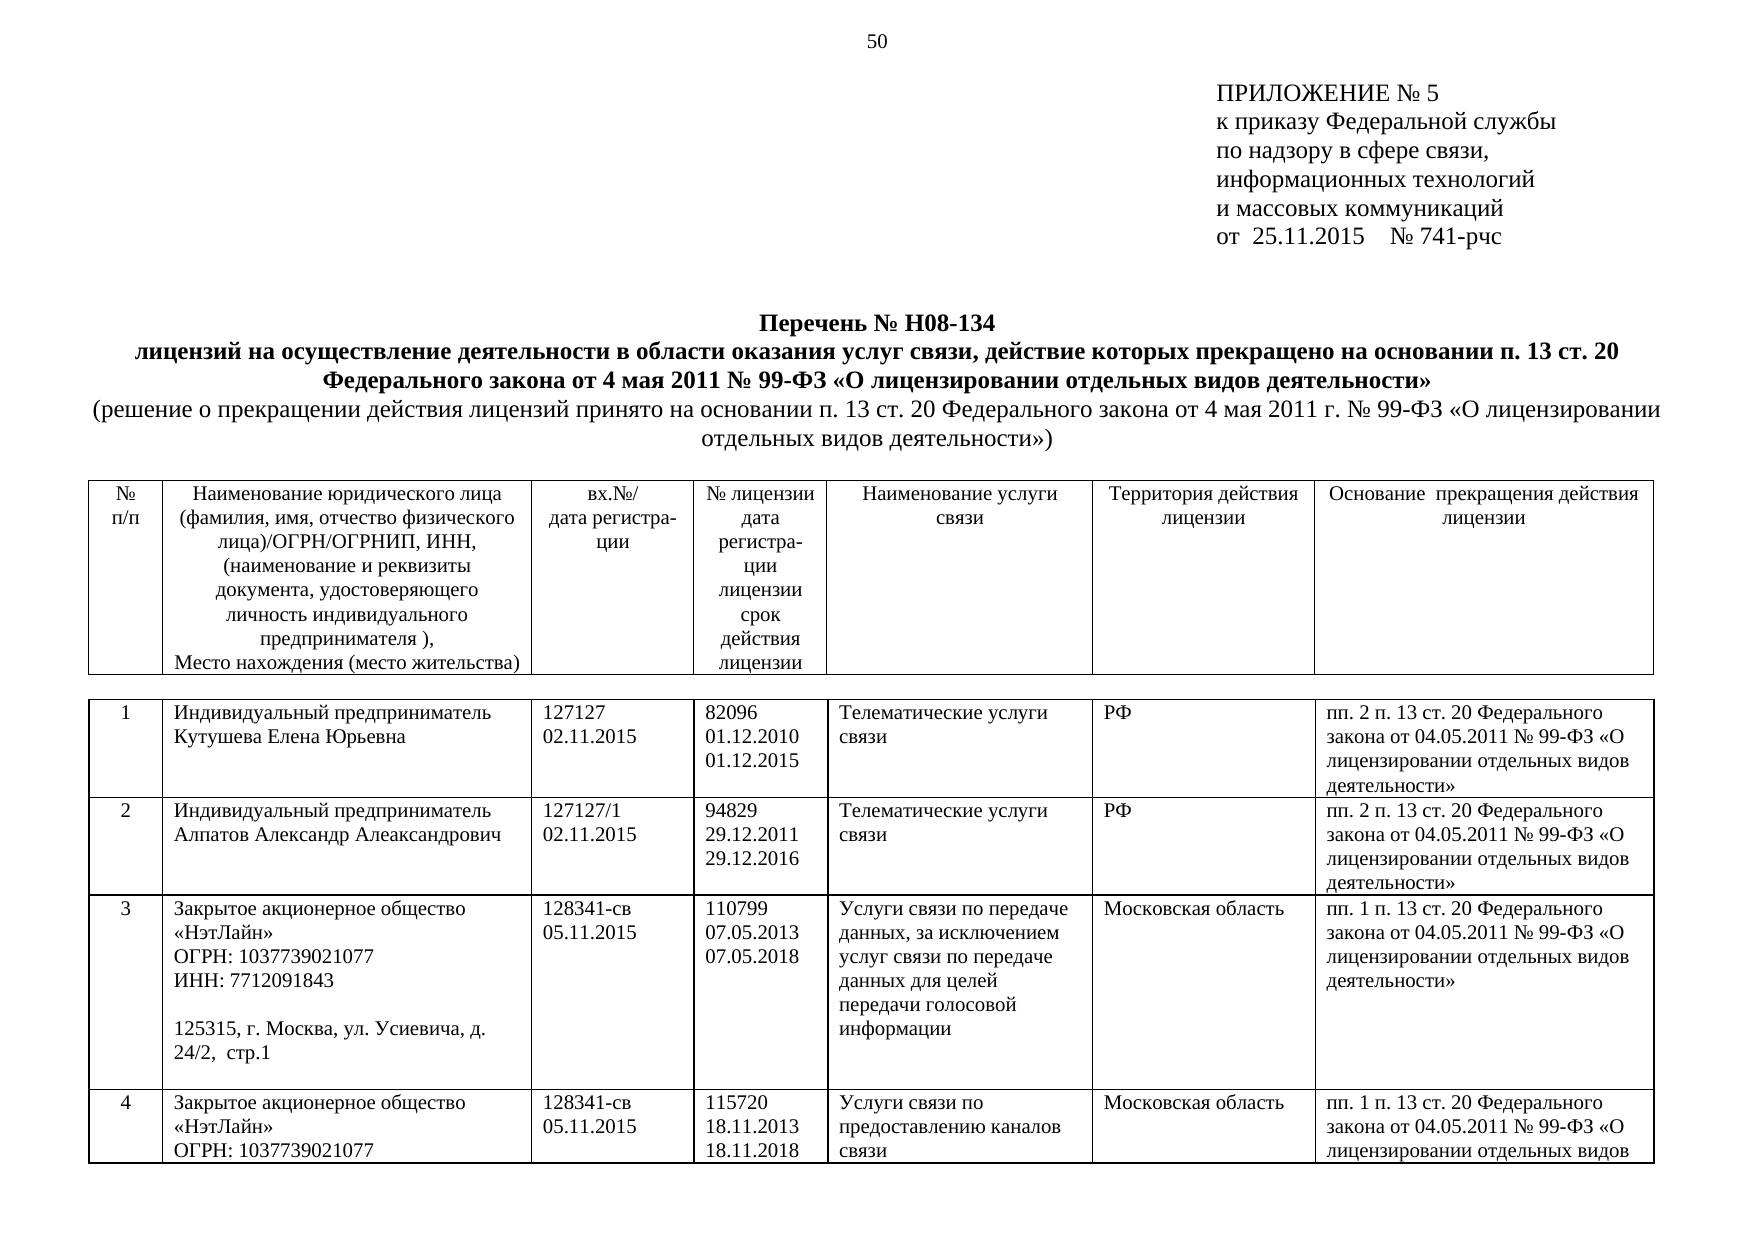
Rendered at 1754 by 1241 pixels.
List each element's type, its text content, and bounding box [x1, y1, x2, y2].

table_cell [695, 1090, 827, 1162]
table_cell 110799 07.05.2013 07.05.2018 [695, 896, 827, 1088]
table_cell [1316, 1090, 1653, 1162]
text информационных технологий [1216, 164, 1695, 193]
text лицензий на осуществление деятельности в области оказания услуг связи, действие которых прекращено на основании п. 13 ст. 20 Федерального закона от 4 мая 2011 № 99-ФЗ «О лицензировании отдельных видов деятельности» [59, 336, 1695, 394]
table_header Территория действия лицензии [1093, 481, 1314, 674]
table_header Наименование услуги связи [827, 481, 1092, 674]
table_cell РФ [1093, 798, 1315, 894]
table_header № п/п [89, 481, 162, 674]
table_header 127127 02.11.2015 [532, 700, 693, 797]
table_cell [829, 1090, 1092, 1162]
table_cell 127127/1 02.11.2015 [532, 798, 693, 894]
table_cell Индивидуальный предприниматель Алпатов Александр Алеаксандрович [163, 798, 531, 894]
table_cell Московская область [1093, 896, 1315, 1088]
table_cell 2 [90, 798, 162, 894]
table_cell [532, 1090, 693, 1162]
table_cell Московская область [1093, 1090, 1315, 1162]
text ПРИЛОЖЕНИЕ № 5 [1122, 78, 1695, 106]
table_cell пп. 1 п. 13 ст. 20 Федерального закона от 04.05.2011 № 99-ФЗ «О лицензировании отдельных видов деятельности» [1316, 896, 1653, 1088]
text Перечень № Н08-134 [59, 308, 1695, 336]
table_cell 94829 29.12.2011 29.12.2016 [695, 798, 827, 894]
table_header № лицензии дата регистра-ции лицензии срок действия лицензии [694, 481, 826, 674]
table_cell 3 [90, 896, 162, 1088]
table_cell Закрытое акционерное общество «НэтЛайн» ОГРН: 1037739021077 ИНН: 7712091843 125315, г. Москва, ул. Усиевича, д. 24/2, стр.1 [163, 896, 531, 1088]
table_cell 4 [90, 1090, 162, 1162]
table_header 1 [90, 700, 162, 797]
table_cell Услуги связи по передаче данных, за исключением услуг связи по передаче данных для целей передачи голосовой информации [829, 896, 1092, 1088]
text к приказу Федеральной службы [1216, 106, 1695, 135]
table_header 82096 01.12.2010 01.12.2015 [695, 700, 827, 797]
table_header Индивидуальный предприниматель Кутушева Елена Юрьевна [163, 700, 531, 797]
table_cell Телематические услуги связи [829, 798, 1092, 894]
table_header РФ [1093, 700, 1315, 797]
text и массовых коммуникаций [1216, 193, 1695, 221]
text от 25.11.2015 № 741-рчс [1122, 221, 1695, 250]
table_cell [163, 1090, 531, 1162]
table_cell 128341-св 05.11.2015 [532, 896, 693, 1088]
table_header Телематические услуги связи [829, 700, 1092, 797]
table_header вх.№/ дата регистра-ции [532, 481, 693, 674]
text (решение о прекращении действия лицензий принято на основании п. 13 ст. 20 Федерального закона от 4 мая 2011 г. № 99-ФЗ «О лицензировании отдельных видов деятельности») [59, 394, 1695, 451]
table_cell пп. 2 п. 13 ст. 20 Федерального закона от 04.05.2011 № 99-ФЗ «О лицензировании отдельных видов деятельности» [1316, 798, 1653, 894]
table_header пп. 2 п. 13 ст. 20 Федерального закона от 04.05.2011 № 99-ФЗ «О лицензировании отдельных видов деятельности» [1316, 700, 1653, 797]
table_header Основание прекращения действия лицензии [1315, 481, 1653, 674]
text по надзору в сфере связи, [1216, 135, 1695, 164]
table_header Наименование юридического лица (фамилия, имя, отчество физического лица)/ОГРН/ОГРНИП, ИНН, (наименование и реквизиты документа, удостоверяющего личность индивидуального предпринимателя ), Место нахождения (место жительства) [163, 481, 531, 674]
